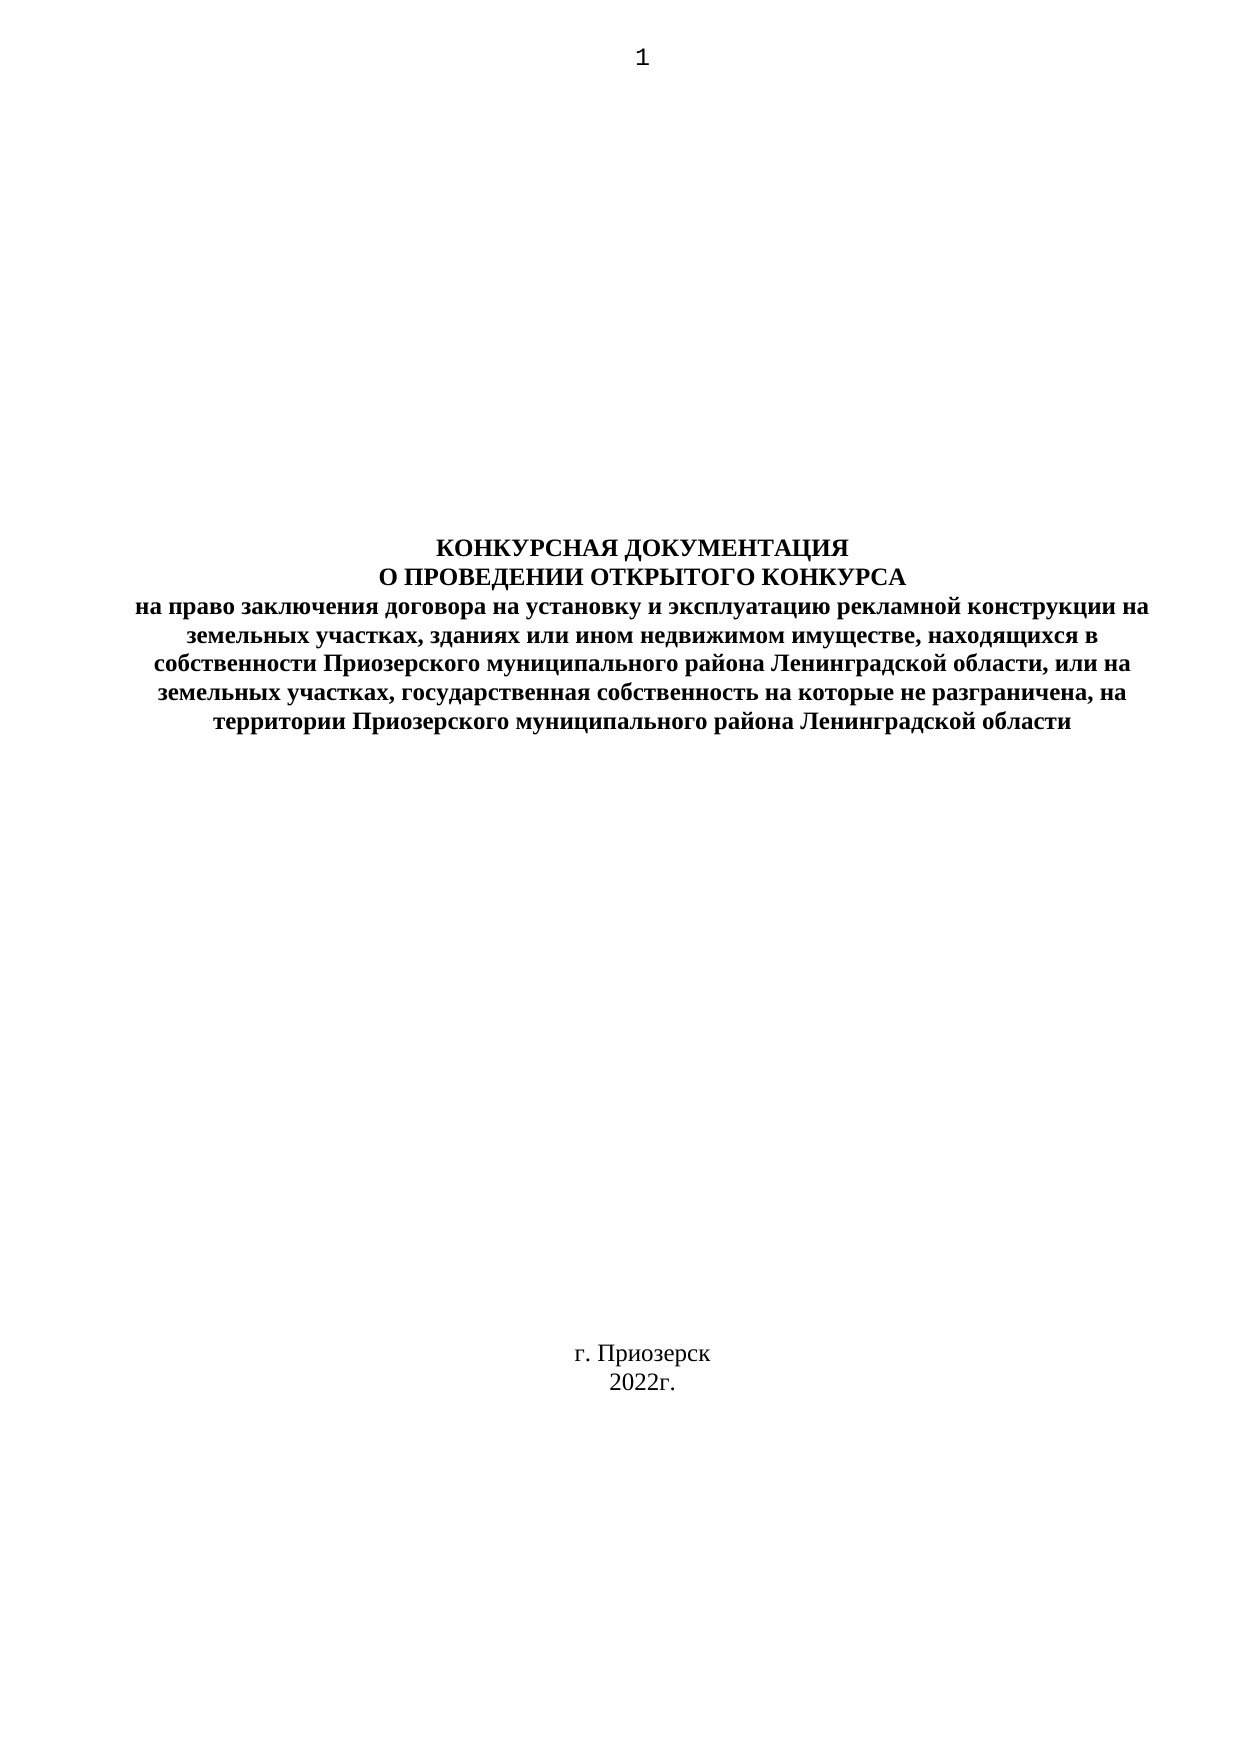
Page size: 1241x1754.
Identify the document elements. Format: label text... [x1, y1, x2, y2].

text на право заключения договора на установку и эксплуатацию рекламной конструкции на земельных участках, зданиях или ином недвижимом имуществе, находящихся в собственности Приозерского муниципального района Ленинградской области, или на земельных участках, государственная собственность на которые не разграничена, на территории Приозерского муниципального района Ленинградской области [118, 591, 1167, 735]
subtitle О ПРОВЕДЕНИИ ОТКРЫТОГО КОНКУРСА [118, 562, 1167, 591]
text 2022г. [118, 1367, 1167, 1396]
text г. Приозерск [118, 1338, 1167, 1367]
subtitle КОНКУРСНАЯ ДОКУМЕНТАЦИЯ [118, 533, 1167, 562]
